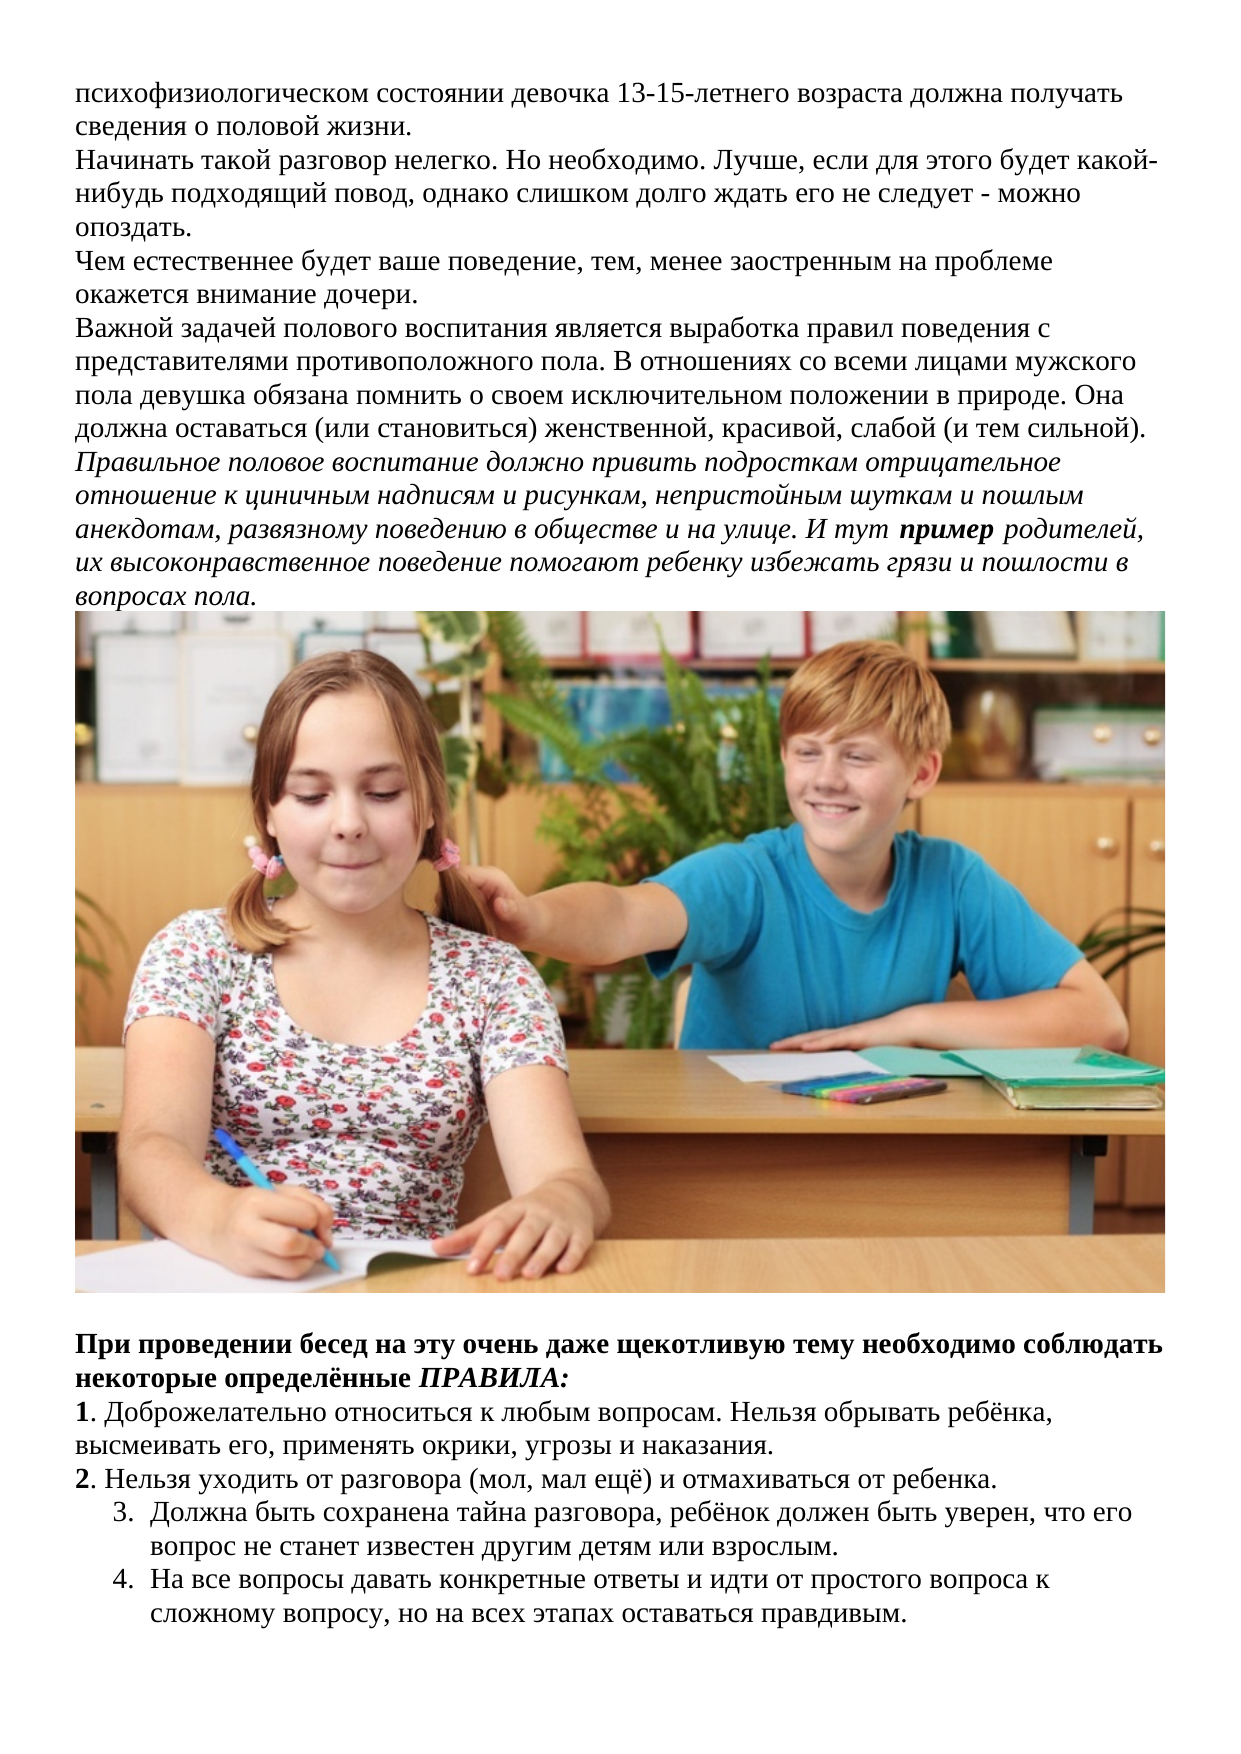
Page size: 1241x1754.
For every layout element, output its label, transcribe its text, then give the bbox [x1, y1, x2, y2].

text 2. Нельзя уходить от разговора (мол, мал ещё) и отмахиваться от ребенка. [75, 1461, 1165, 1494]
list Должна быть сохранена тайна разговора, ребёнок должен быть уверен, что его вопрос не станет известен другим детям или взрослым. [112, 1494, 1165, 1561]
list На все вопросы давать конкретные ответы и идти от простого вопроса к сложному вопросу, но на всех этапах оставаться правдивым. [112, 1561, 1165, 1628]
text Важной задачей полового воспитания является выработка правил поведения с представителями противоположного пола. В отношениях со всеми лицами мужского пола девушка обязана помнить о своем исключительном положении в природе. Она должна оставаться (или становиться) женственной, красивой, слабой (и тем сильной). [75, 310, 1165, 444]
text Начинать такой разговор нелегко. Но необходимо. Лучше, если для этого будет какой-нибудь подходящий повод, однако слишком долго ждать его не следует - можно опоздать. [75, 142, 1165, 243]
text 1. Доброжелательно относиться к любым вопросам. Нельзя обрывать ребёнка, высмеивать его, применять окрики, угрозы и наказания. [75, 1394, 1165, 1461]
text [75, 75, 1165, 142]
text Чем естественнее будет ваше поведение, тем, менее заостренным на проблеме окажется внимание дочери. [75, 243, 1165, 310]
text При проведении бесед на эту очень даже щекотливую тему необходимо соблюдать некоторые определённые ПРАВИЛА: [75, 1327, 1165, 1394]
picture [75, 611, 1166, 1293]
text Правильное половое воспитание должно привить подросткам отрицательное отношение к циничным надписям и рисункам, непристойным шуткам и пошлым анекдотам, развязному поведению в обществе и на улице. И тут пример родителей, их высоконравственное поведение помогают ребенку избежать грязи и пошлости в вопросах пола. [75, 444, 1165, 611]
